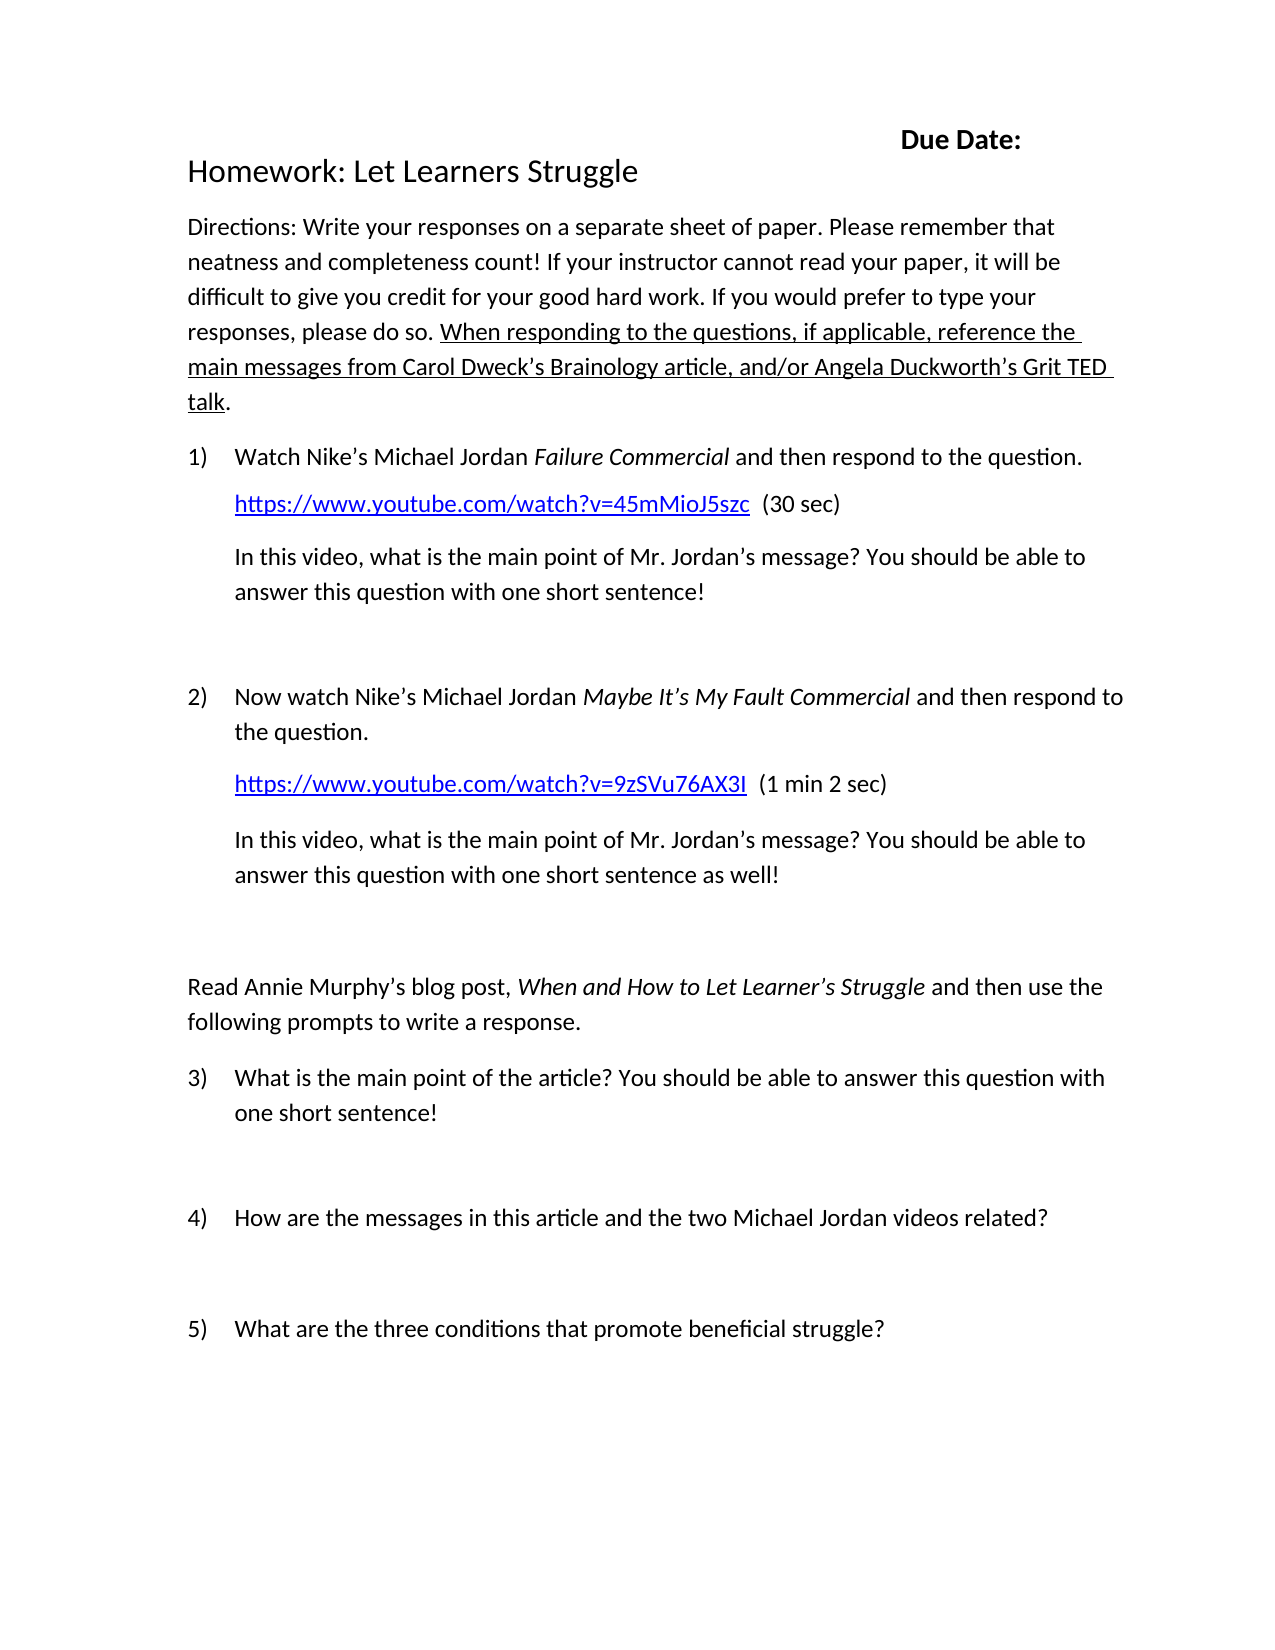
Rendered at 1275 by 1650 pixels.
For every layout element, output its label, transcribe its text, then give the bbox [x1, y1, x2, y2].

list In this video, what is the main point of Mr. Jordan’s message? You should be able to answer this question with one short sentence! [234, 541, 1125, 606]
text In this video, what is the main point of Mr. Jordan’s message? You should be able to answer this question with one short sentence as well! [234, 824, 1125, 890]
list What are the three conditions that promote beneficial struggle? [187, 1313, 1125, 1344]
text Read Annie Murphy’s blog post, When and How to Let Learner’s Struggle and then use the following prompts to write a response. [187, 971, 1125, 1036]
text https://www.youtube.com/watch?v=9zSVu76AX3I (1 min 2 sec) [234, 768, 1125, 799]
list Watch Nike’s Michael Jordan Failure Commercial and then respond to the question. [187, 441, 1125, 472]
text Homework: Let Learners Struggle [187, 150, 1125, 191]
list https://www.youtube.com/watch?v=45mMioJ5szc (30 sec) [234, 488, 1125, 519]
list How are the messages in this article and the two Michael Jordan videos related? [187, 1202, 1125, 1232]
text Directions: Write your responses on a separate sheet of paper. Please remember that neatness and completeness count! If your instructor cannot read your paper, it will be difficult to give you credit for your good hard work. If you would prefer to type your responses, please do so. When responding to the questions, if applicable, reference the main messages from Carol Dweck’s Brainology article, and/or Angela Duckworth’s Grit TED talk. [187, 211, 1125, 416]
list What is the main point of the article? You should be able to answer this question with one short sentence! [187, 1062, 1125, 1127]
list Now watch Nike’s Michael Jordan Maybe It’s My Fault Commercial and then respond to the question. [187, 681, 1125, 746]
